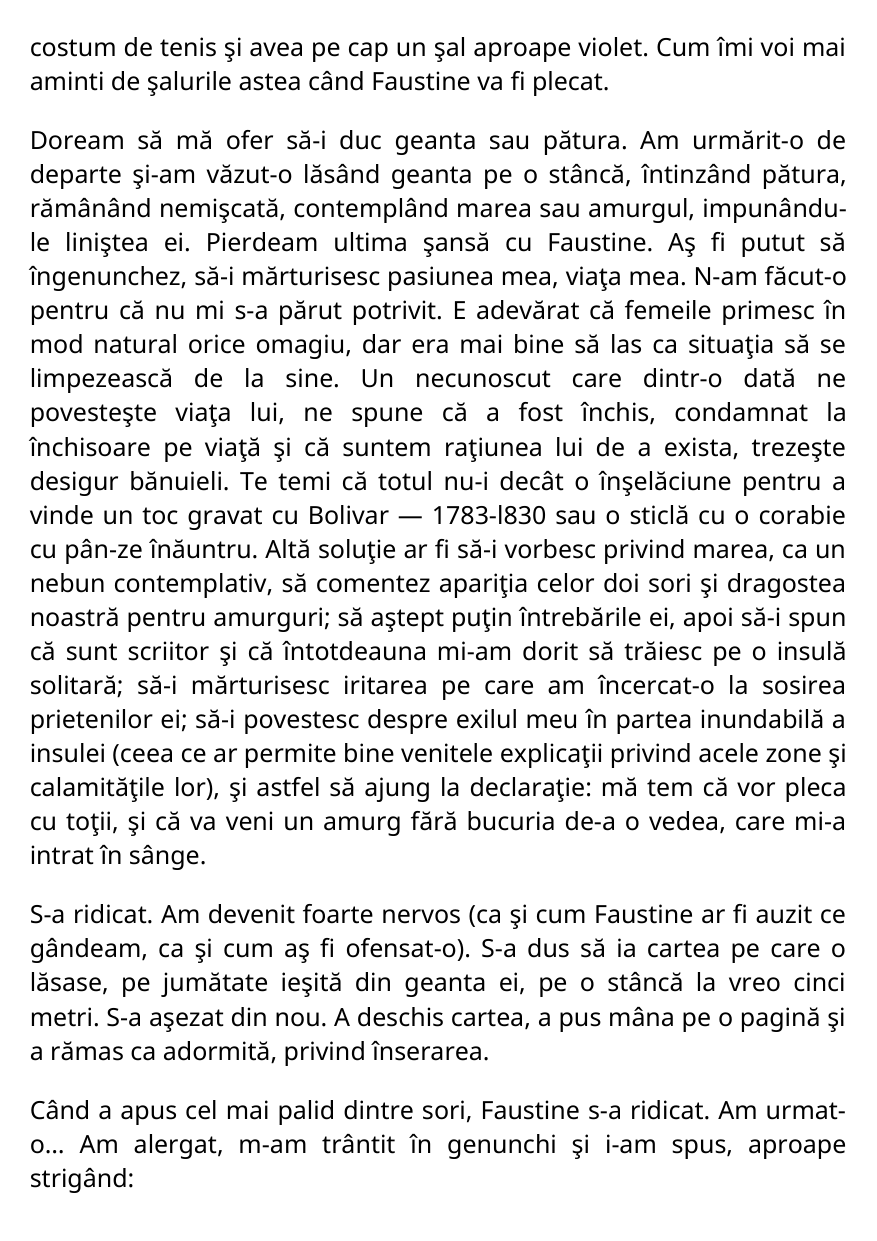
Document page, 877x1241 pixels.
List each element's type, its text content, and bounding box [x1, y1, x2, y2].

text Când a apus cel mai palid dintre sori, Faustine s-a ridicat. Am urmat-o… Am alergat, m-am trântit în genunchi şi i-am spus, aproape strigând: [29, 1092, 847, 1194]
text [29, 29, 847, 98]
text Doream să mă ofer să-i duc geanta sau pătura. Am urmărit-o de departe şi-am văzut-o lăsând geanta pe o stâncă, întinzând pătura, rămânând nemişcată, contemplând marea sau amurgul, impunându-le liniştea ei. Pierdeam ultima şansă cu Faustine. Aş fi putut să îngenunchez, să-i mărturisesc pasiunea mea, viaţa mea. N-am făcut-o pentru că nu mi s-a părut potrivit. E adevărat că femeile primesc în mod natural orice omagiu, dar era mai bine să las ca situaţia să se limpezească de la sine. Un necunoscut care dintr-o dată ne povesteşte viaţa lui, ne spune că a fost închis, condamnat la închisoare pe viaţă şi că suntem raţiunea lui de a exista, trezeşte desigur bănuieli. Te temi că totul nu-i decât o înşelăciune pentru a vinde un toc gravat cu Bolivar — 1783-l830 sau o sticlă cu o corabie cu pân-ze înăuntru. Altă soluţie ar fi să-i vorbesc privind marea, ca un nebun contemplativ, să comentez apariţia celor doi sori şi dragostea noastră pentru amurguri; să aştept puţin întrebările ei, apoi să-i spun că sunt scriitor şi că întotdeauna mi-am dorit să trăiesc pe o insulă solitară; să-i mărturisesc iritarea pe care am încercat-o la sosirea prietenilor ei; să-i povestesc despre exilul meu în partea inundabilă a insulei (ceea ce ar permite bine venitele explicaţii privind acele zone şi calamităţile lor), şi astfel să ajung la declaraţie: mă tem că vor pleca cu toţii, şi că va veni un amurg fără bucuria de-a o vedea, care mi-a intrat în sânge. [29, 123, 847, 872]
text S-a ridicat. Am devenit foarte nervos (ca şi cum Faustine ar fi auzit ce gândeam, ca şi cum aş fi ofensat-o). S-a dus să ia cartea pe care o lăsase, pe jumătate ieşită din geanta ei, pe o stâncă la vreo cinci metri. S-a aşezat din nou. A deschis cartea, a pus mâna pe o pagină şi a rămas ca adormită, privind înserarea. [29, 897, 847, 1067]
